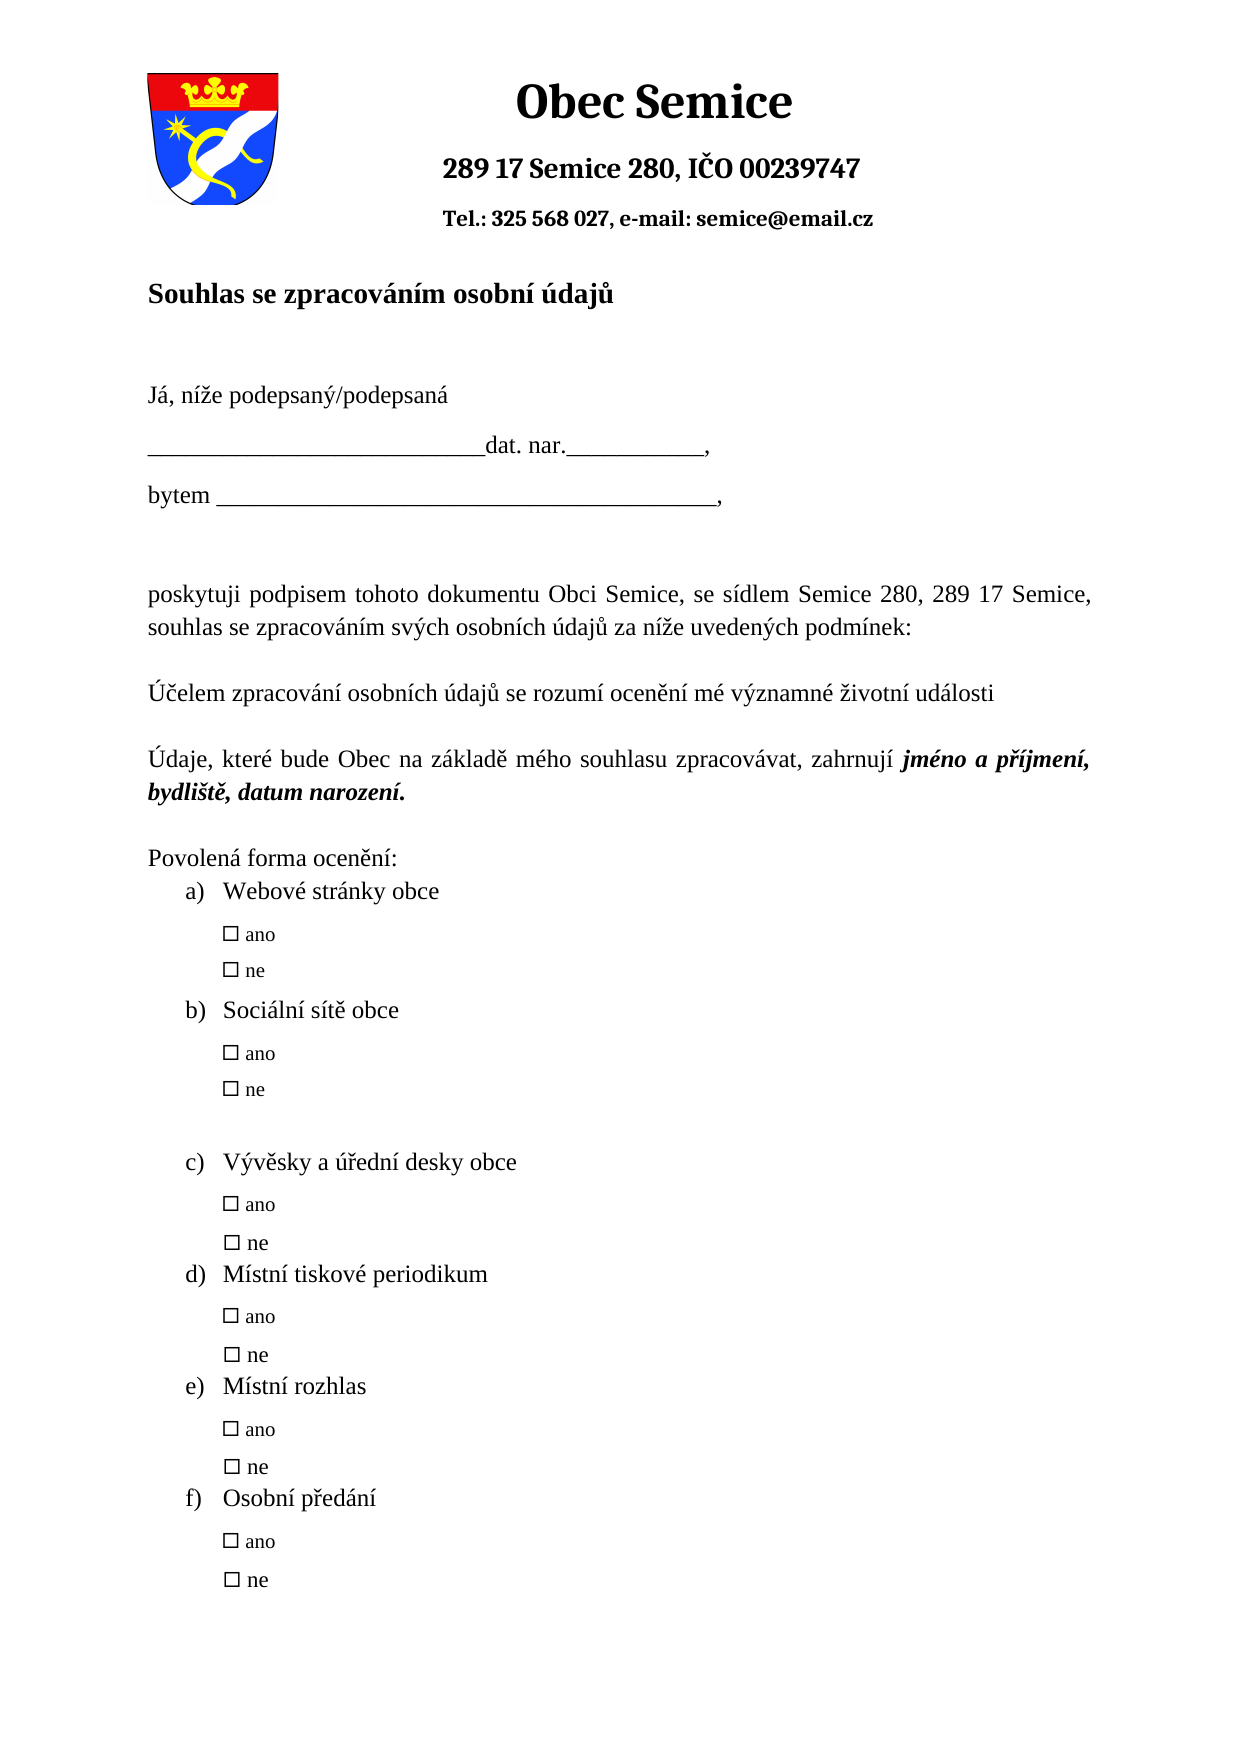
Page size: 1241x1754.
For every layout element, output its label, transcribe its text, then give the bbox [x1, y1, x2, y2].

text Souhlas se zpracováním osobní údajů [148, 276, 1093, 310]
list Osobní předání [185, 1483, 1093, 1512]
list Webové stránky obce [185, 876, 1093, 905]
text ano [221, 1529, 1093, 1553]
text ___________________________dat. nar.___________, [148, 430, 1093, 459]
text poskytuji podpisem tohoto dokumentu Obci Semice, se sídlem Semice 280, 289 17 Semice, souhlas se zpracováním svých osobních údajů za níže uvedených podmínek: [148, 579, 1093, 641]
list ne [223, 1341, 1093, 1367]
text ano [221, 1192, 1093, 1216]
text bytem ________________________________________, [148, 480, 1093, 508]
list Místní tiskové periodikum [185, 1259, 1093, 1288]
list ne [223, 1229, 1093, 1255]
list ne [223, 1566, 1093, 1592]
text ano [221, 1304, 1093, 1328]
text ano [221, 1417, 1093, 1441]
text ano [221, 922, 1093, 946]
text ano [221, 1041, 1093, 1064]
text Já, níže podepsaný/podepsaná [148, 380, 1093, 409]
list Vývěsky a úřední desky obce [185, 1147, 1093, 1175]
list ne [223, 1453, 1093, 1480]
text ne [221, 1077, 1093, 1101]
text Povolená forma ocenění: [148, 843, 1093, 872]
text Údaje, které bude Obec na základě mého souhlasu zpracovávat, zahrnují jméno a příjmení, bydliště, datum narození. [148, 744, 1093, 806]
picture [147, 73, 279, 205]
text ne [221, 958, 1093, 982]
text Účelem zpracování osobních údajů se rozumí ocenění mé významné životní události [148, 678, 1093, 707]
list Sociální sítě obce [185, 995, 1093, 1024]
list Místní rozhlas [185, 1371, 1093, 1400]
